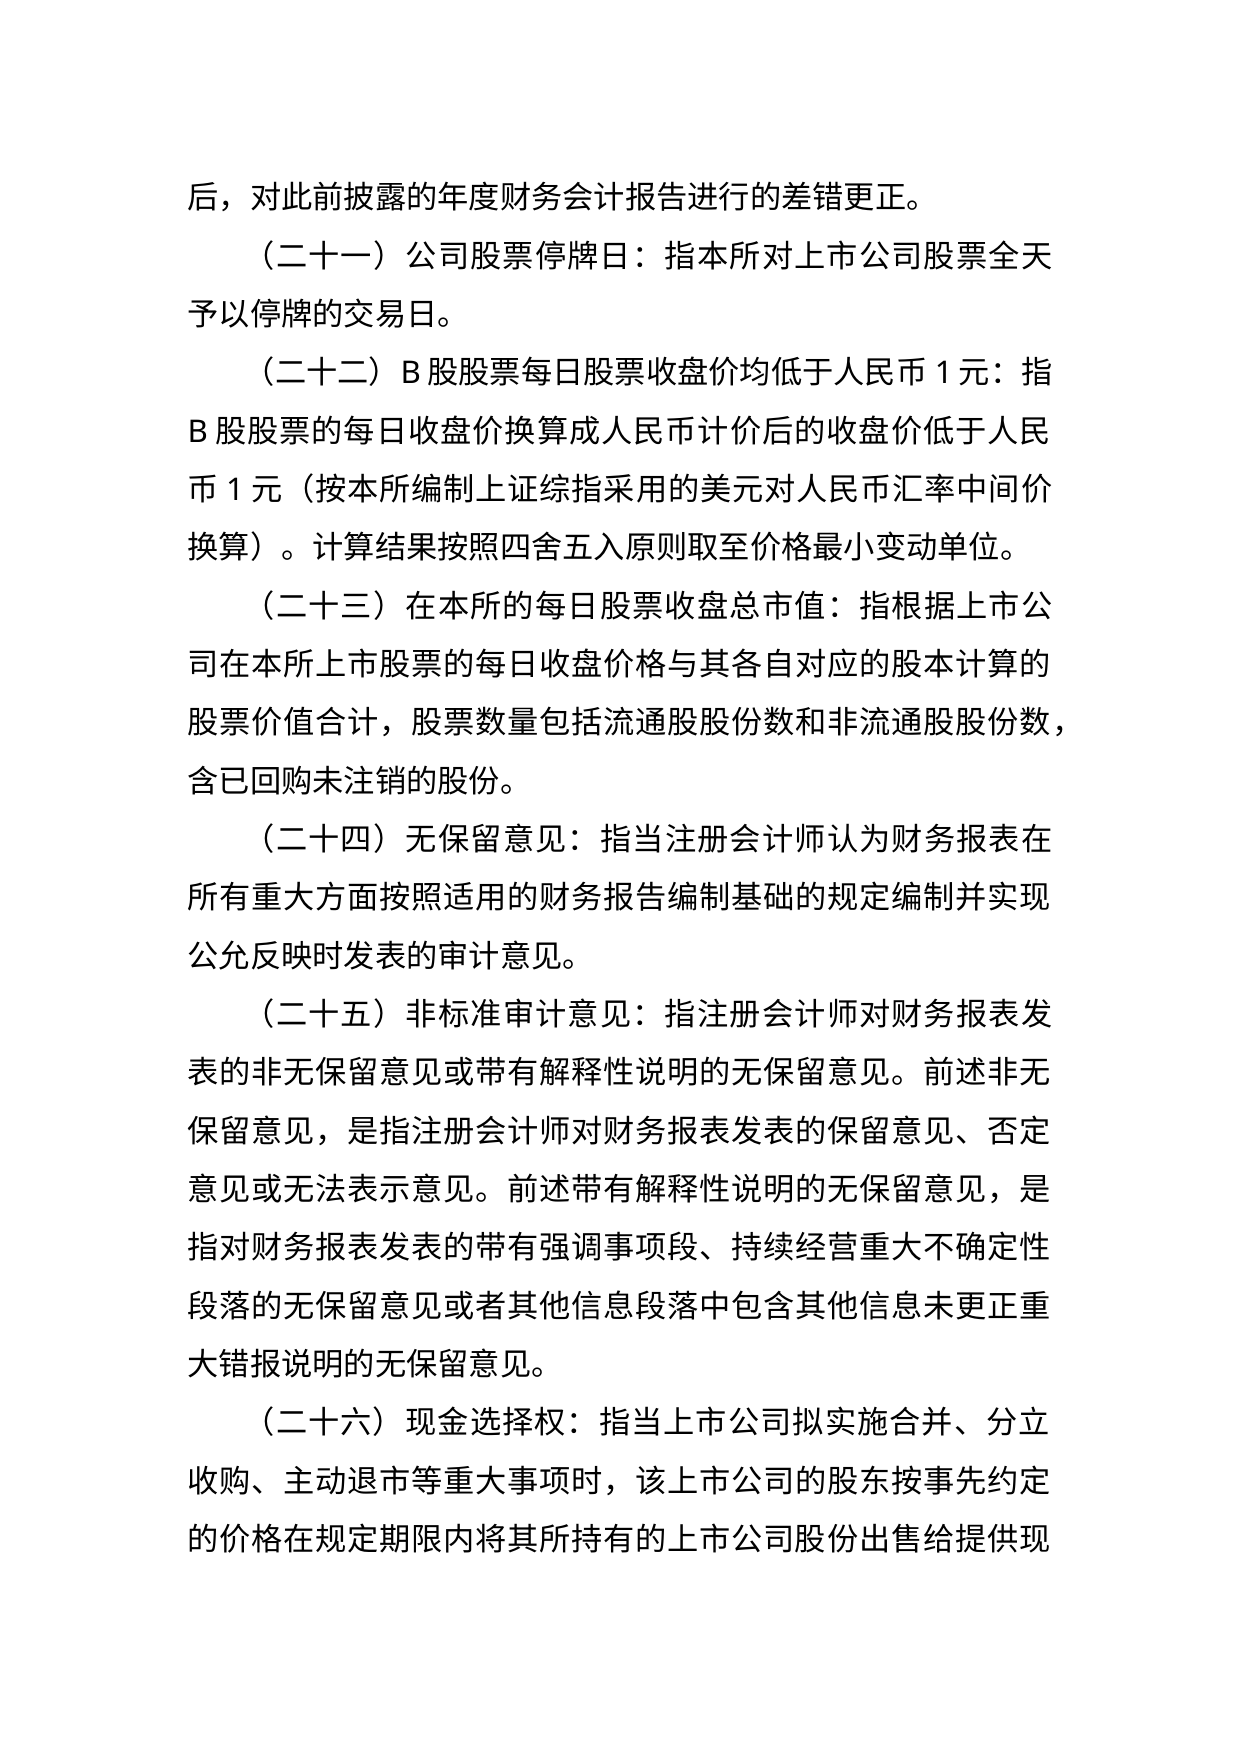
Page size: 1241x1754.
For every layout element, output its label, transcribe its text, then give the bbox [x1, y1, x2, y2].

text （二十四）无保留意见：指当注册会计师认为财务报表在所有重大方面按照适用的财务报告编制基础的规定编制并实现公允反映时发表的审计意见。 [187, 804, 1053, 979]
text （二十三）在本所的每日股票收盘总市值：指根据上市公司在本所上市股票的每日收盘价格与其各自对应的股本计算的股票价值合计，股票数量包括流通股股份数和非流通股股份数，含已回购未注销的股份。 [187, 570, 1053, 804]
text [187, 1387, 1053, 1562]
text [187, 162, 1053, 220]
text （二十一）公司股票停牌日：指本所对上市公司股票全天予以停牌的交易日。 [187, 220, 1053, 337]
text （二十五）非标准审计意见：指注册会计师对财务报表发表的非无保留意见或带有解释性说明的无保留意见。前述非无保留意见，是指注册会计师对财务报表发表的保留意见、否定意见或无法表示意见。前述带有解释性说明的无保留意见，是指对财务报表发表的带有强调事项段、持续经营重大不确定性段落的无保留意见或者其他信息段落中包含其他信息未更正重大错报说明的无保留意见。 [187, 979, 1053, 1387]
text （二十二）B股股票每日股票收盘价均低于人民币1元：指B股股票的每日收盘价换算成人民币计价后的收盘价低于人民币1元（按本所编制上证综指采用的美元对人民币汇率中间价换算）。计算结果按照四舍五入原则取至价格最小变动单位。 [187, 337, 1053, 570]
